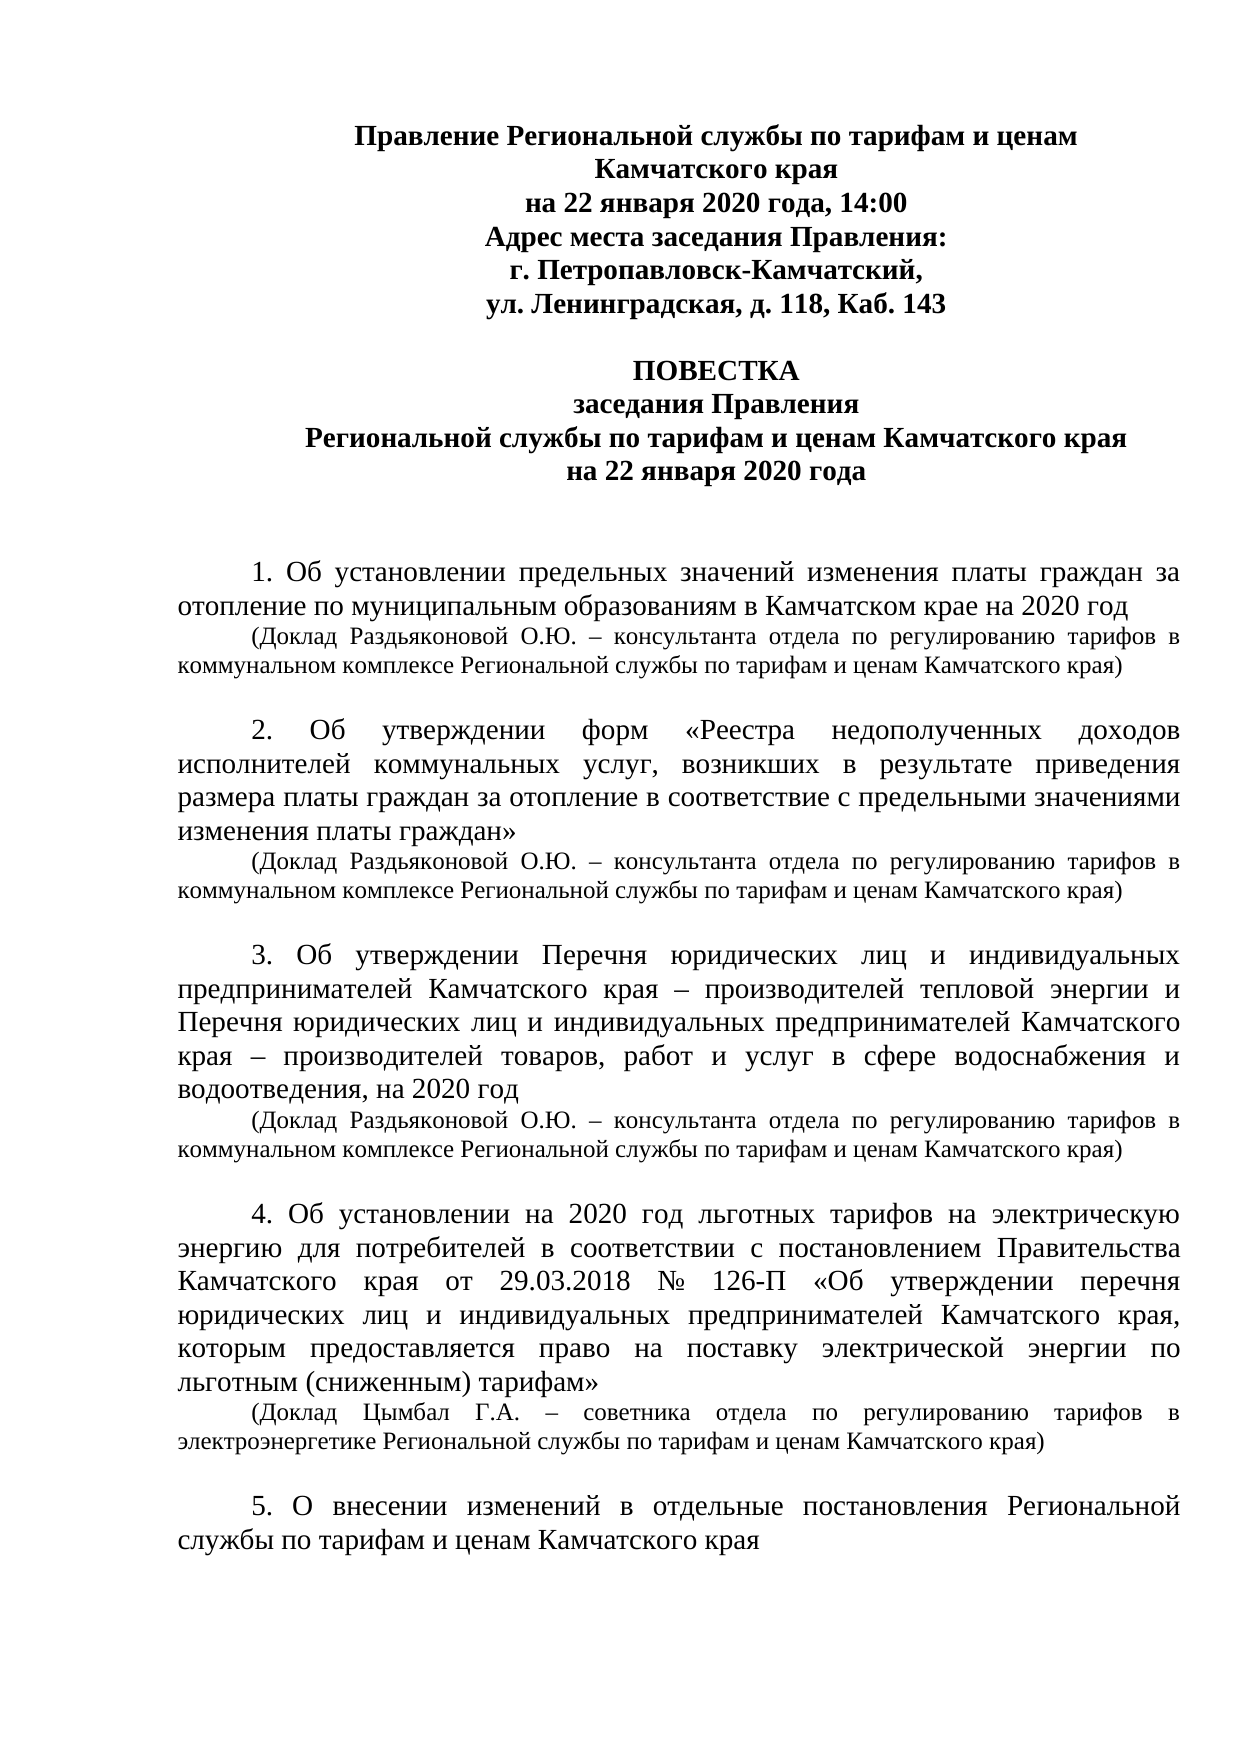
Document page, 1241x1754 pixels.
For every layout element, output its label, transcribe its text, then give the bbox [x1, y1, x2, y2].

text (Доклад Раздьяконовой О.Ю. – консультанта отдела по регулированию тарифов в коммунальном комплексе Региональной службы по тарифам и ценам Камчатского края) [177, 846, 1181, 904]
text Камчатского края [177, 152, 1181, 185]
text Правление Региональной службы по тарифам и ценам [177, 118, 1181, 152]
text 1. Об установлении предельных значений изменения платы граждан за отопление по муниципальным образованиям в Камчатском крае на 2020 год [177, 554, 1181, 621]
text ул. Ленинградская, д. 118, Каб. 143 [177, 286, 1181, 319]
text г. Петропавловск-Камчатский, [177, 252, 1181, 286]
text 4. Об установлении на 2020 год льготных тарифов на электрическую энергию для потребителей в соответствии с постановлением Правительства Камчатского края от 29.03.2018 № 126-П «Об утверждении перечня юридических лиц и индивидуальных предпринимателей Камчатского края, которым предоставляется право на поставку электрической энергии по льготным (сниженным) тарифам» [177, 1196, 1181, 1397]
text (Доклад Цымбал Г.А. – советника отдела по регулированию тарифов в электроэнергетике Региональной службы по тарифам и ценам Камчатского края) [177, 1397, 1181, 1455]
text (Доклад Раздьяконовой О.Ю. – консультанта отдела по регулированию тарифов в коммунальном комплексе Региональной службы по тарифам и ценам Камчатского края) [177, 621, 1181, 679]
text ПОВЕСТКА [177, 353, 1181, 386]
text 2. Об утверждении форм «Реестра недополученных доходов исполнителей коммунальных услуг, возникших в результате приведения размера платы граждан за отопление в соответствие с предельными значениями изменения платы граждан» [177, 712, 1181, 846]
text 3. Об утверждении Перечня юридических лиц и индивидуальных предпринимателей Камчатского края – производителей тепловой энергии и Перечня юридических лиц и индивидуальных предпринимателей Камчатского края – производителей товаров, работ и услуг в сфере водоснабжения и водоотведения, на 2020 год [177, 937, 1181, 1105]
text (Доклад Раздьяконовой О.Ю. – консультанта отдела по регулированию тарифов в коммунальном комплексе Региональной службы по тарифам и ценам Камчатского края) [177, 1105, 1181, 1163]
text на 22 января 2020 года, 14:00 [177, 185, 1181, 219]
text Адрес места заседания Правления: [177, 219, 1181, 252]
text 5. О внесении изменений в отдельные постановления Региональной службы по тарифам и ценам Камчатского края [177, 1488, 1181, 1556]
text на 22 января 2020 года [177, 453, 1181, 487]
text заседания Правления [177, 386, 1181, 420]
text Региональной службы по тарифам и ценам Камчатского края [177, 420, 1181, 453]
